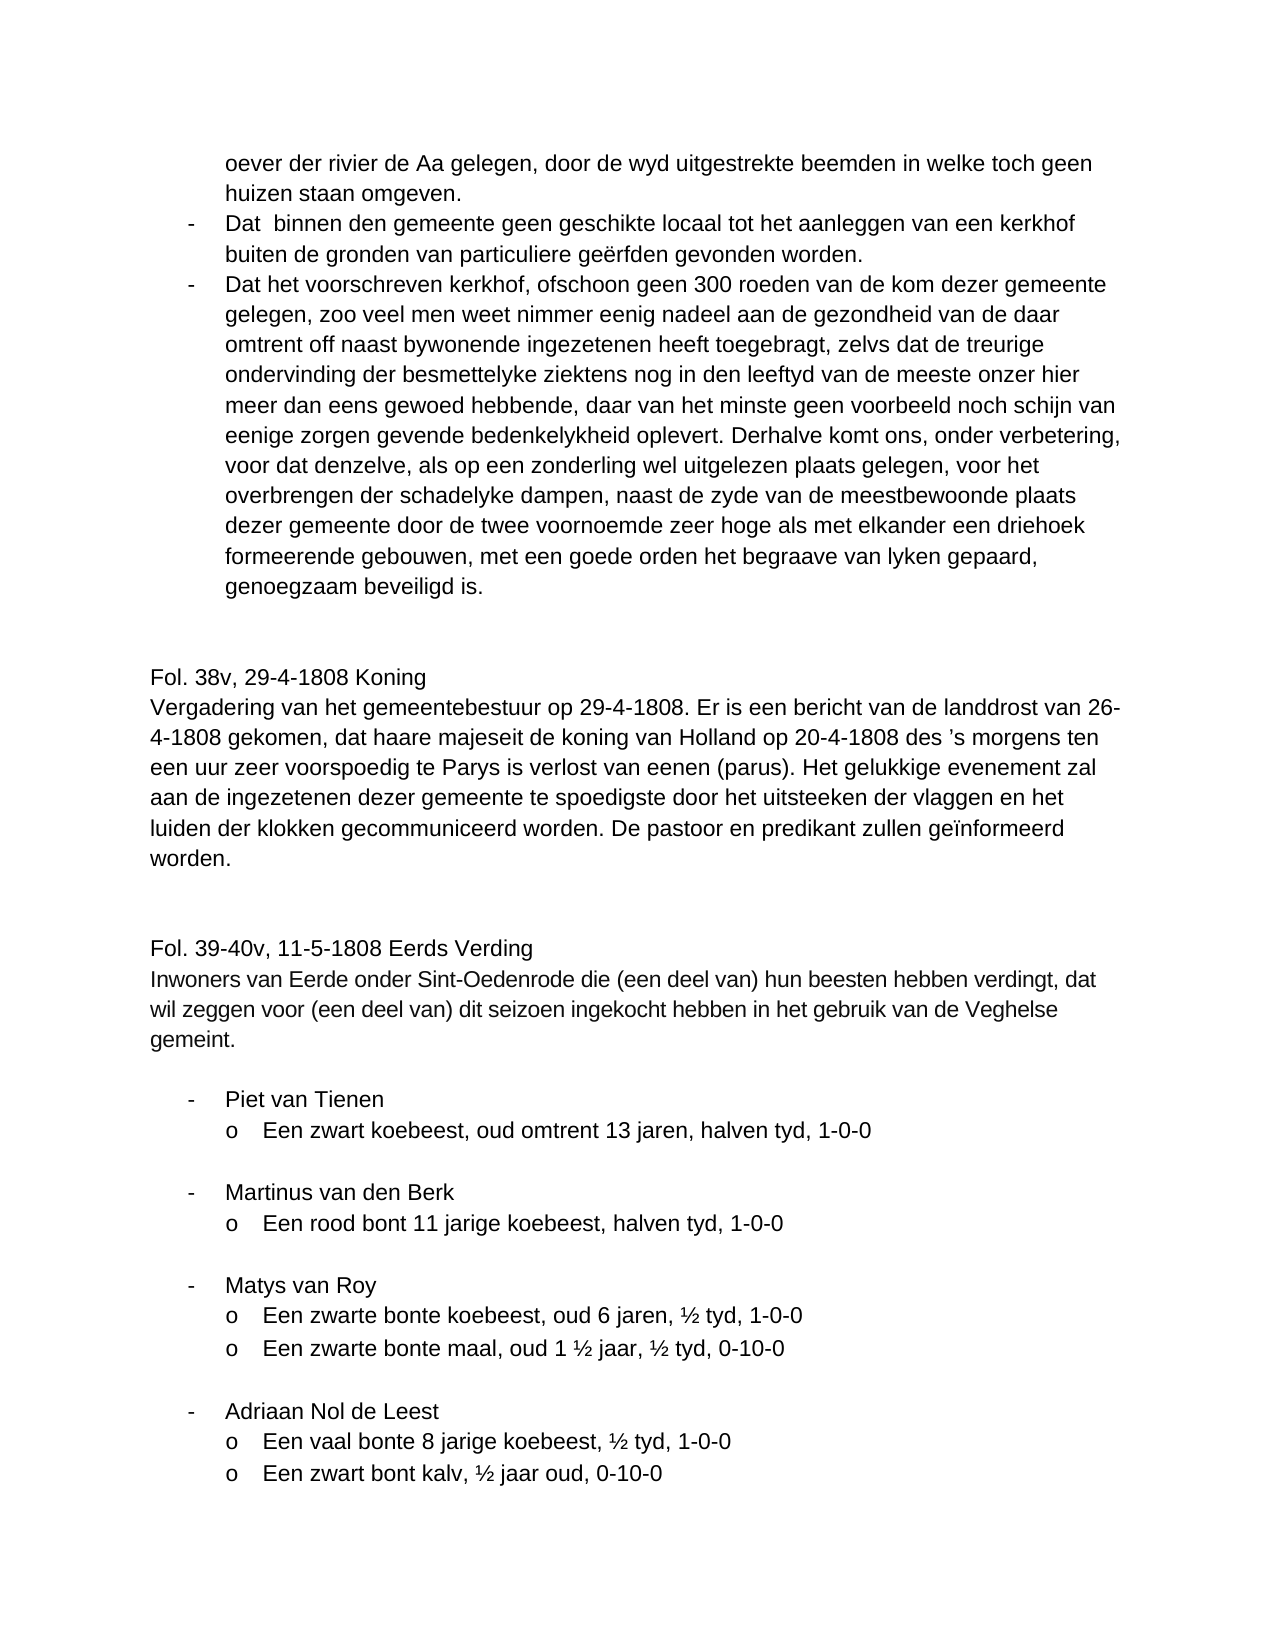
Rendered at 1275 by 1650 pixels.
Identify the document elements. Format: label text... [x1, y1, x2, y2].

list Een zwarte bonte koebeest, oud 6 jaren, ½ tyd, 1-0-0 [225, 1302, 1125, 1331]
list Dat binnen den gemeente geen geschikte locaal tot het aanleggen van een kerkhof buiten de gronden van particuliere geërfden gevonden worden. [187, 210, 1125, 267]
list Matys van Roy [187, 1272, 1125, 1299]
list Een rood bont 11 jarige koebeest, halven tyd, 1-0-0 [225, 1209, 1125, 1238]
list Dat het voorschreven kerkhof, ofschoon geen 300 roeden van de kom dezer gemeente gelegen, zoo veel men weet nimmer eenig nadeel aan de gezondheid van de daar omtrent off naast bywonende ingezetenen heeft toegebragt, zelvs dat de treurige ondervinding der besmettelyke ziektens nog in den leeftyd van de meeste onzer hier meer dan eens gewoed hebbende, daar van het minste geen voorbeeld noch schijn van eenige zorgen gevende bedenkelykheid oplevert. Derhalve komt ons, onder verbetering, voor dat denzelve, als op een zonderling wel uitgelezen plaats gelegen, voor het overbrengen der schadelyke dampen, naast de zyde van de meestbewoonde plaats dezer gemeente door de twee voornoemde zeer hoge als met elkander een driehoek formeerende gebouwen, met een goede orden het begraave van lyken gepaard, genoegzaam beveiligd is. [187, 271, 1125, 599]
list Een zwarte bonte maal, oud 1 ½ jaar, ½ tyd, 0-10-0 [225, 1335, 1125, 1363]
list Een zwart bont kalv, ½ jaar oud, 0-10-0 [225, 1460, 1125, 1489]
list Martinus van den Berk [187, 1179, 1125, 1206]
list Piet van Tienen [187, 1086, 1125, 1113]
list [187, 150, 1125, 207]
text Fol. 39-40v, 11-5-1808 Eerds Verding [150, 935, 1125, 962]
text Fol. 38v, 29-4-1808 Koning [150, 663, 1125, 690]
list Adriaan Nol de Leest [187, 1398, 1125, 1424]
text Inwoners van Eerde onder Sint-Oedenrode die (een deel van) hun beesten hebben verdingt, dat wil zeggen voor (een deel van) dit seizoen ingekocht hebben in het gebruik van de Veghelse gemeint. [150, 966, 1125, 1052]
text Vergadering van het gemeentebestuur op 29-4-1808. Er is een bericht van de landdrost van 26-4-1808 gekomen, dat haare majeseit de koning van Holland op 20-4-1808 des ’s morgens ten een uur zeer voorspoedig te Parys is verlost van eenen (parus). Het gelukkige evenement zal aan de ingezetenen dezer gemeente te spoedigste door het uitsteeken der vlaggen en het luiden der klokken gecommuniceerd worden. De pastoor en predikant zullen geïnformeerd worden. [150, 694, 1125, 871]
list Een zwart koebeest, oud omtrent 13 jaren, halven tyd, 1-0-0 [225, 1117, 1125, 1145]
list Een vaal bonte 8 jarige koebeest, ½ tyd, 1-0-0 [225, 1428, 1125, 1456]
